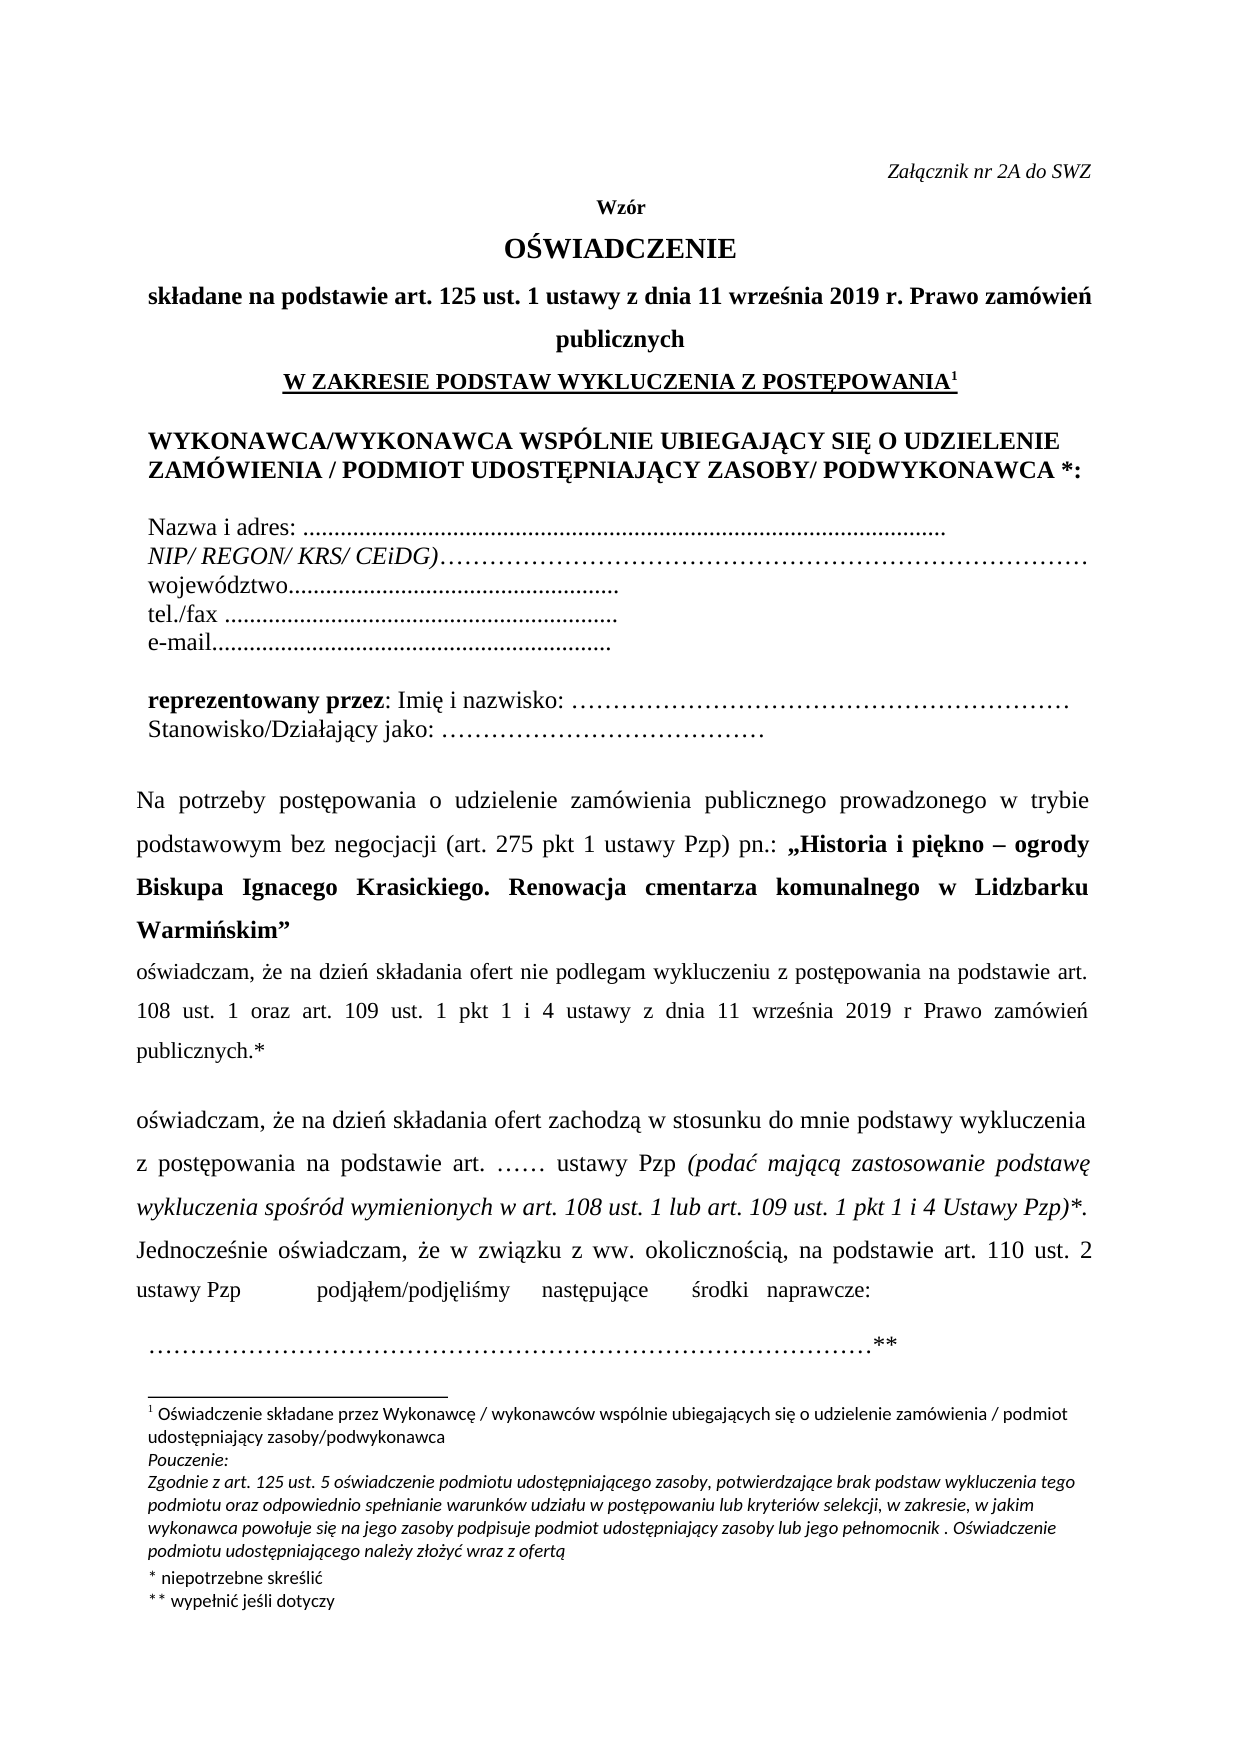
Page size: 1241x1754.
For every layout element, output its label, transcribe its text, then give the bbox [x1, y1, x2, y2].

text e-mail................................................................ [148, 627, 1148, 656]
text * niepotrzebne skreślić [148, 1567, 1148, 1589]
text wykonawca powołuje się na jego zasoby podpisuje podmiot udostępniający zasoby lub jego pełnomocnik . Oświadczenie podmiotu udostępniającego należy złożyć wraz z ofertą [148, 1516, 1079, 1562]
text NIP/ REGON/ KRS/ CEiDG)…………………………………………………………………… [148, 541, 1148, 570]
text oświadczam, że na dzień składania ofert zachodzą w stosunku do mnie podstawy wykluczenia z postępowania na podstawie art. …… ustawy Pzp (podać mającą zastosowanie podstawę wykluczenia spośród wymienionych w art. 108 ust. 1 lub art. 109 ust. 1 pkt 1 i 4 Ustawy Pzp)*. Jednocześnie oświadczam, że w związku z ww. okolicznością, na podstawie art. 110 ust. 2 ustawy Pzp podjąłem/podjęliśmy następujące środki naprawcze: [136, 1105, 1093, 1303]
text województwo..................................................... [148, 570, 1148, 599]
subtitle składane na podstawie art. 125 ust. 1 ustawy z dnia 11 września 2019 r. Prawo zamówień publicznych [92, 281, 1148, 353]
text Stanowisko/Działający jako: ………………………………… [148, 714, 1148, 742]
text Wzór [151, 195, 1091, 219]
text oświadczam, że na dzień składania ofert nie podlegam wykluczeniu z postępowania na podstawie art. 108 ust. 1 oraz art. 109 ust. 1 pkt 1 i 4 ustawy z dnia 11 września 2019 r Prawo zamówień publicznych.* [136, 958, 1090, 1063]
text tel./fax ............................................................... [148, 599, 1148, 627]
subtitle OŚWIADCZENIE [151, 231, 1089, 264]
text 1 Oświadczenie składane przez Wykonawcę / wykonawców wspólnie ubiegających się o udzielenie zamówienia / podmiot udostępniający zasoby/podwykonawca [148, 1402, 1071, 1448]
text ……………………………………………………………………………** [148, 1330, 1148, 1359]
subtitle WYKONAWCA/WYKONAWCA WSPÓLNIE UBIEGAJĄCY SIĘ O UDZIELENIE ZAMÓWIENIA / PODMIOT UDOSTĘPNIAJĄCY ZASOBY/ PODWYKONAWCA *: [148, 426, 1084, 483]
text Pouczenie: [148, 1448, 1148, 1471]
text Zgodnie z art. 125 ust. 5 oświadczenie podmiotu udostępniającego zasoby, potwierdzające brak podstaw wykluczenia tego podmiotu oraz odpowiednio spełnianie warunków udziału w postępowaniu lub kryteriów selekcji, w zakresie, w jakim [148, 1471, 1092, 1516]
text W ZAKRESIE PODSTAW WYKLUCZENIA Z POSTĘPOWANIA1 [151, 368, 1089, 394]
text ** wypełnić jeśli dotyczy [148, 1589, 1148, 1612]
text Na potrzeby postępowania o udzielenie zamówienia publicznego prowadzonego w trybie podstawowym bez negocjacji (art. 275 pkt 1 ustawy Pzp) pn.: „Historia i piękno – ogrody Biskupa Ignacego Krasickiego. Renowacja cmentarza komunalnego w Lidzbarku Warmińskim” [136, 786, 1090, 944]
text Załącznik nr 2A do SWZ [92, 159, 1093, 183]
text Nazwa i adres: ....................................................................................................... [148, 512, 1148, 541]
text reprezentowany przez: Imię i nazwisko: …………………………………………………… [148, 685, 1148, 714]
